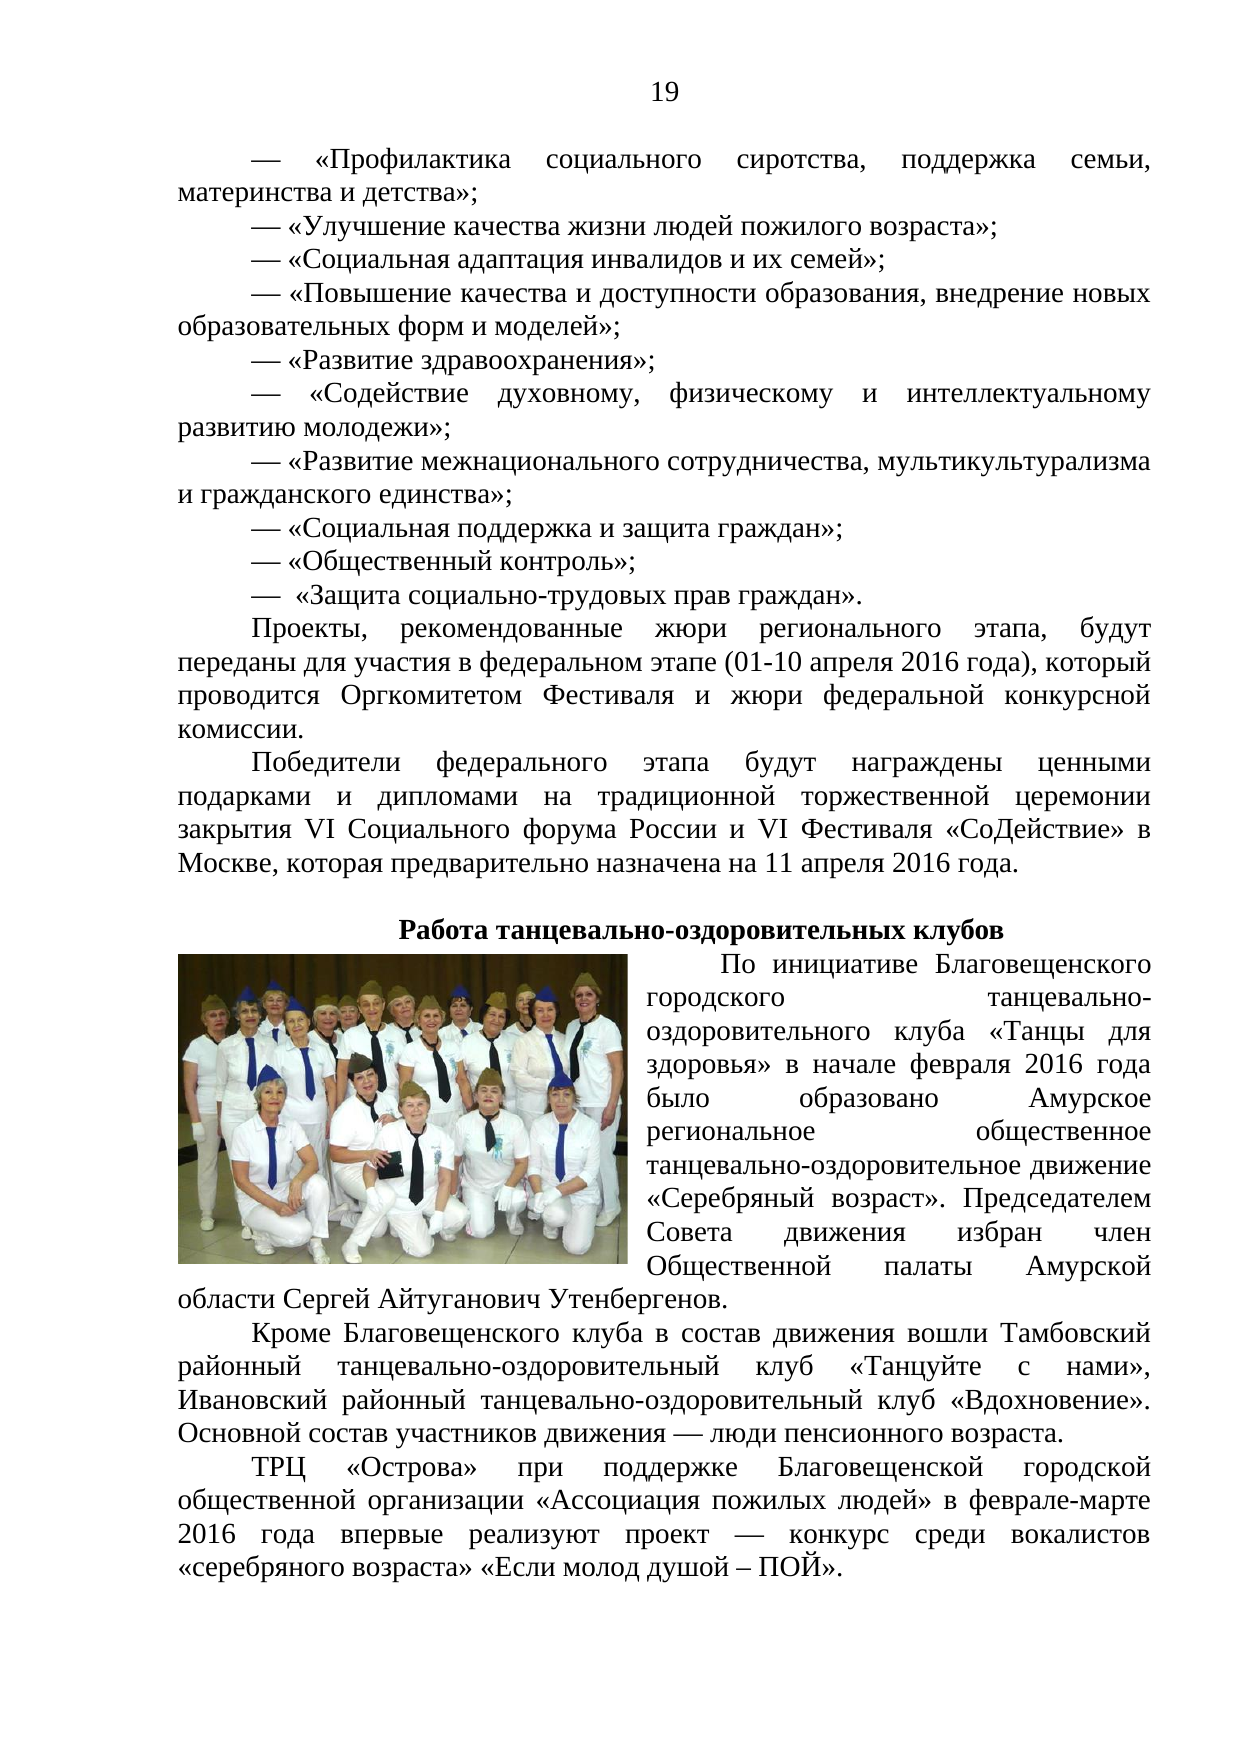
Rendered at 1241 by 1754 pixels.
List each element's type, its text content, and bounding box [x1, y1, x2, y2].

text По инициативе Благовещенского городского танцевально-оздоровительного клуба «Танцы для здоровья» в начале февраля 2016 года было образовано Амурское региональное общественное танцевально-оздоровительное движение «Серебряный возраст». Председателем Совета движения избран член Общественной палаты Амурской области Сергей Айтуганович Утенбергенов. [177, 946, 1152, 1147]
text — «Социальная адаптация инвалидов и их семей»; [177, 241, 1152, 275]
text — «Защита социально-трудовых прав граждан». [177, 577, 1152, 610]
subtitle Работа танцевально-оздоровительных клубов [177, 912, 1152, 946]
text — «Развитие межнационального сотрудничества, мультикультурализма и гражданского единства»; [177, 443, 1152, 510]
text Проекты, рекомендованные жюри регионального этапа, будут переданы для участия в федеральном этапе (01-10 апреля 2016 года), который проводится Оргкомитетом Фестиваля и жюри федеральной конкурсной комиссии. [177, 610, 1152, 744]
text В проекте участвуют 12 человек вокалистов и 6 вокальных групп. Уже прошли два тура, а 13 марта 2016 года в 17 часов состоится финальный тур. Выступление участников проходят на Град-Арене ТРЦ «Острова». Все участники очень активные люди. Конкурс поможет им еще ярче заявить о себе и представить свой талант на суд зрителей. [177, 1415, 1152, 1583]
text — «Развитие здравоохранения»; [177, 342, 1152, 376]
text ТРЦ «Острова» при поддержке Благовещенской городской общественной организации «Ассоциация пожилых людей» в феврале-марте 2016 года впервые реализуют проект — конкурс среди вокалистов «серебряного возраста» «Если молод душой – ПОЙ». [177, 1281, 1152, 1415]
text — «Социальная поддержка и защита граждан»; [177, 510, 1152, 543]
text Кроме Благовещенского клуба в состав движения вошли Тамбовский районный танцевально-оздоровительный клуб «Танцуйте с нами», Ивановский районный танцевально-оздоровительный клуб «Вдохновение». Основной состав участников движения — люди пенсионного возраста. [177, 1147, 1152, 1281]
text Победители федерального этапа будут награждены ценными подарками и дипломами на традиционной торжественной церемонии закрытия VI Социального форума России и VI Фестиваля «СоДействие» в Москве, которая предварительно назначена на 11 апреля 2016 года. [177, 744, 1152, 879]
text — «Повышение качества и доступности образования, внедрение новых образовательных форм и моделей»; [177, 275, 1152, 342]
picture [688, 1425, 1150, 1741]
text — «Профилактика социального сиротства, поддержка семьи, материнства и детства»; [177, 141, 1152, 208]
text — «Общественный контроль»; [177, 543, 1152, 577]
text — «Содействие духовному, физическому и интеллектуальному развитию молодежи»; [177, 376, 1152, 443]
text — «Улучшение качества жизни людей пожилого возраста»; [177, 208, 1152, 241]
